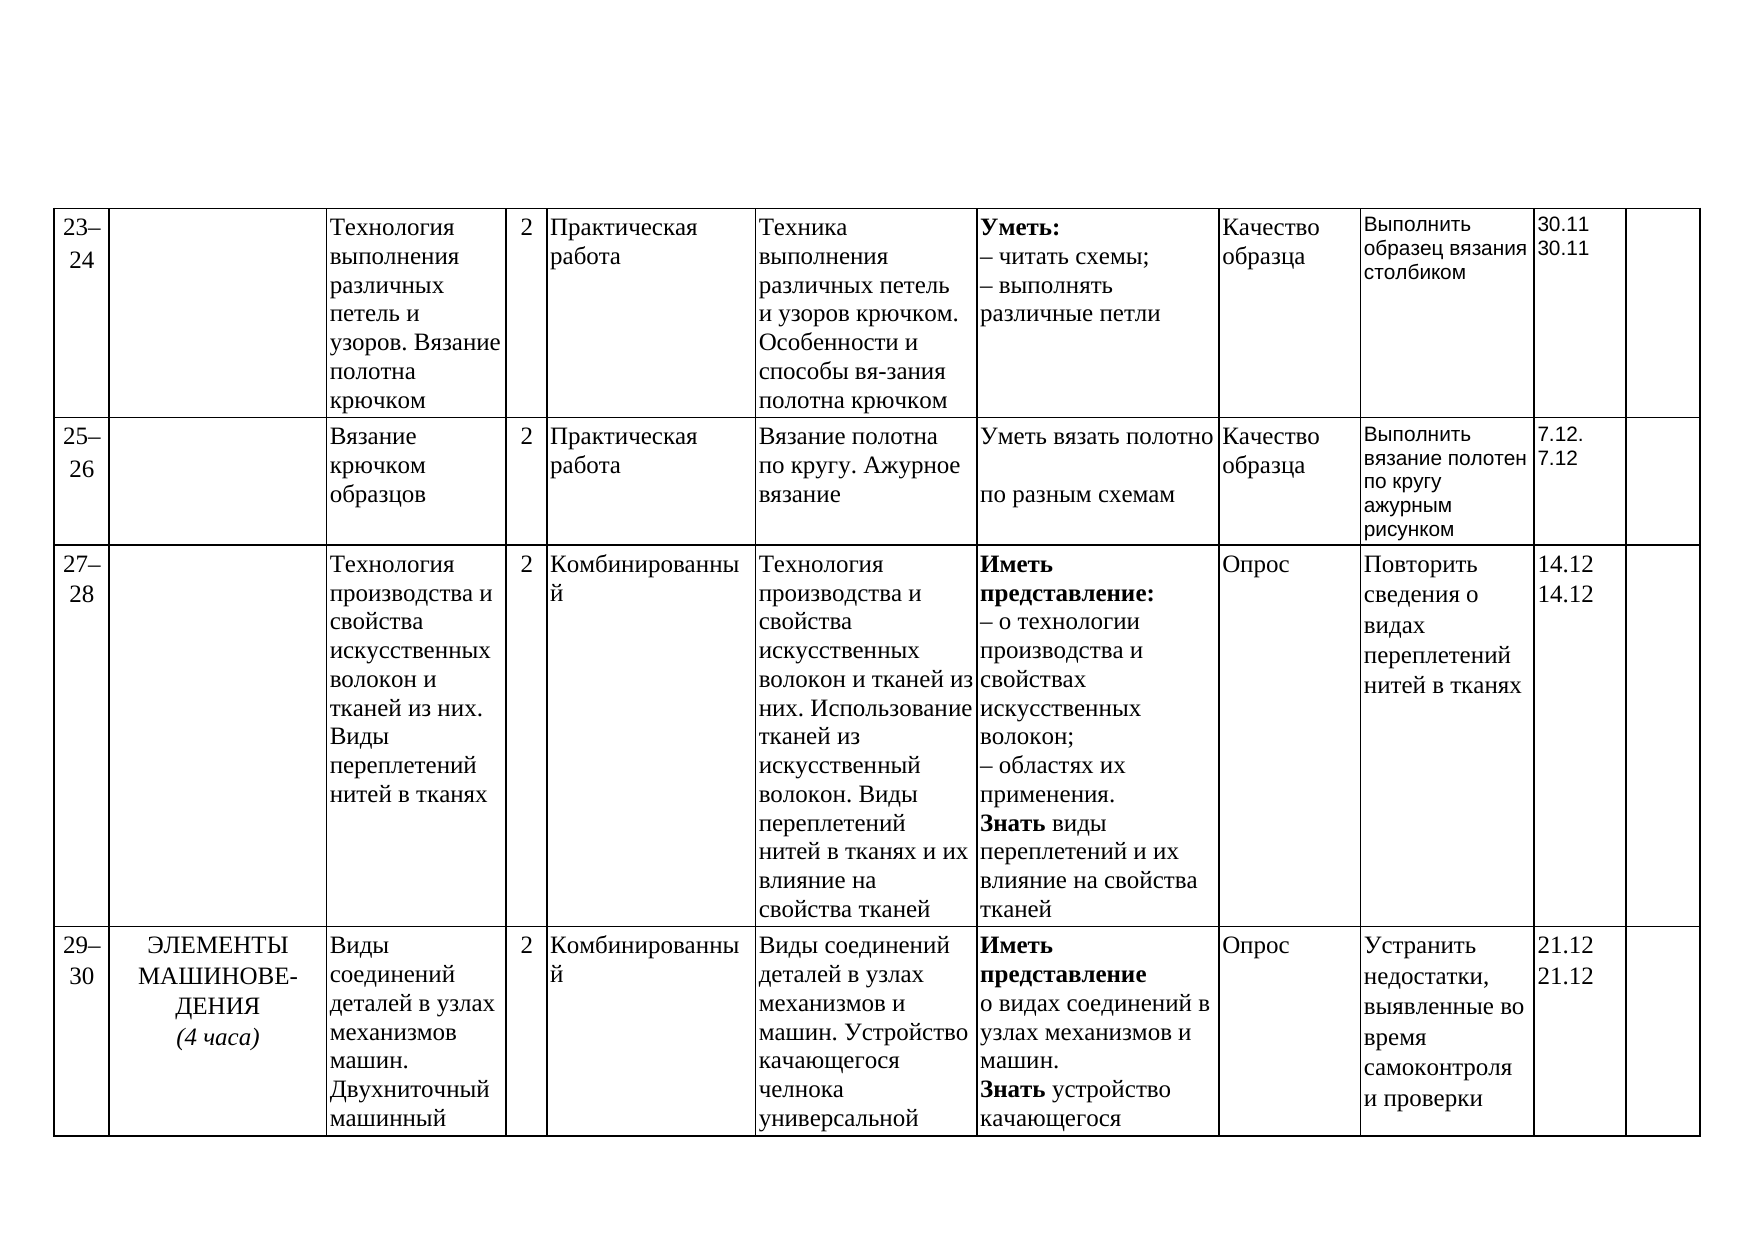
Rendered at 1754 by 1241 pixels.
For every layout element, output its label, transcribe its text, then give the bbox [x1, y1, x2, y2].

table_cell 2 [507, 927, 546, 1135]
table_cell 29– 30 [55, 927, 108, 1135]
table_cell 21.12 21.12 [1535, 927, 1625, 1135]
table_cell Технология производства и свойства искусственных волокон и тканей из них. Использование тканей из искусственный волокон. Виды переплетений нитей в тканях и их влияние на свойства тканей [756, 546, 976, 926]
table_cell Выполнить вязание полотен по кругу ажурным рисунком [1361, 418, 1533, 544]
table_header Качество образца [1220, 209, 1360, 417]
table_header Технология выполнения различных петель и узоров. Вязание полотна крючком [327, 209, 505, 417]
table_cell Вязание полотна по кругу. Ажурное вязание [756, 418, 976, 544]
table_cell 25– 26 [55, 418, 108, 544]
table_cell Комбинированный [548, 546, 755, 926]
table_cell Опрос [1220, 927, 1360, 1135]
table_cell 7.12. 7.12 [1535, 418, 1625, 544]
table_cell Опрос [1220, 546, 1360, 926]
table_header [1627, 209, 1699, 417]
table_cell [1627, 418, 1699, 544]
table_cell [1627, 927, 1699, 1135]
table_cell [327, 927, 505, 1135]
table_cell Практическая работа [548, 418, 755, 544]
table_header Техника выполнения различных петель и узоров крючком. Особенности и способы вя-зания полотна крючком [756, 209, 976, 417]
table_header Выполнить образец вязания столбиком [1361, 209, 1533, 417]
table_cell [110, 546, 326, 926]
table_header [110, 209, 326, 417]
table_header 30.11 30.11 [1535, 209, 1625, 417]
table_cell Иметь представление: – о технологии производства и свойствах искусственных волокон; – областях их применения. Знать виды переплетений и их влияние на свойства тканей [978, 546, 1218, 926]
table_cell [1361, 927, 1533, 1135]
table_cell Уметь вязать полотно по разным схемам [978, 418, 1218, 544]
table_cell Повторить сведения о видах переплетений нитей в тканях [1361, 546, 1533, 926]
table_cell [1627, 546, 1699, 926]
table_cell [756, 927, 976, 1135]
table_header Практическая работа [548, 209, 755, 417]
table_cell [110, 418, 326, 544]
table_header 23– 24 [55, 209, 108, 417]
table_cell Качество образца [1220, 418, 1360, 544]
table_header Уметь: – читать схемы; – выполнять различные петли [978, 209, 1218, 417]
table_cell 2 [507, 418, 546, 544]
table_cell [110, 927, 326, 1135]
table_cell Комбинированный [548, 927, 755, 1135]
table_cell 14.12 14.12 [1535, 546, 1625, 926]
table_header 2 [507, 209, 546, 417]
table_cell 2 [507, 546, 546, 926]
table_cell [978, 927, 1218, 1135]
table_cell Технология производства и свойства искусственных волокон и тканей из них. Виды переплетений нитей в тканях [327, 546, 505, 926]
table_cell 27– 28 [55, 546, 108, 926]
table_cell Вязание крючком образцов [327, 418, 505, 544]
